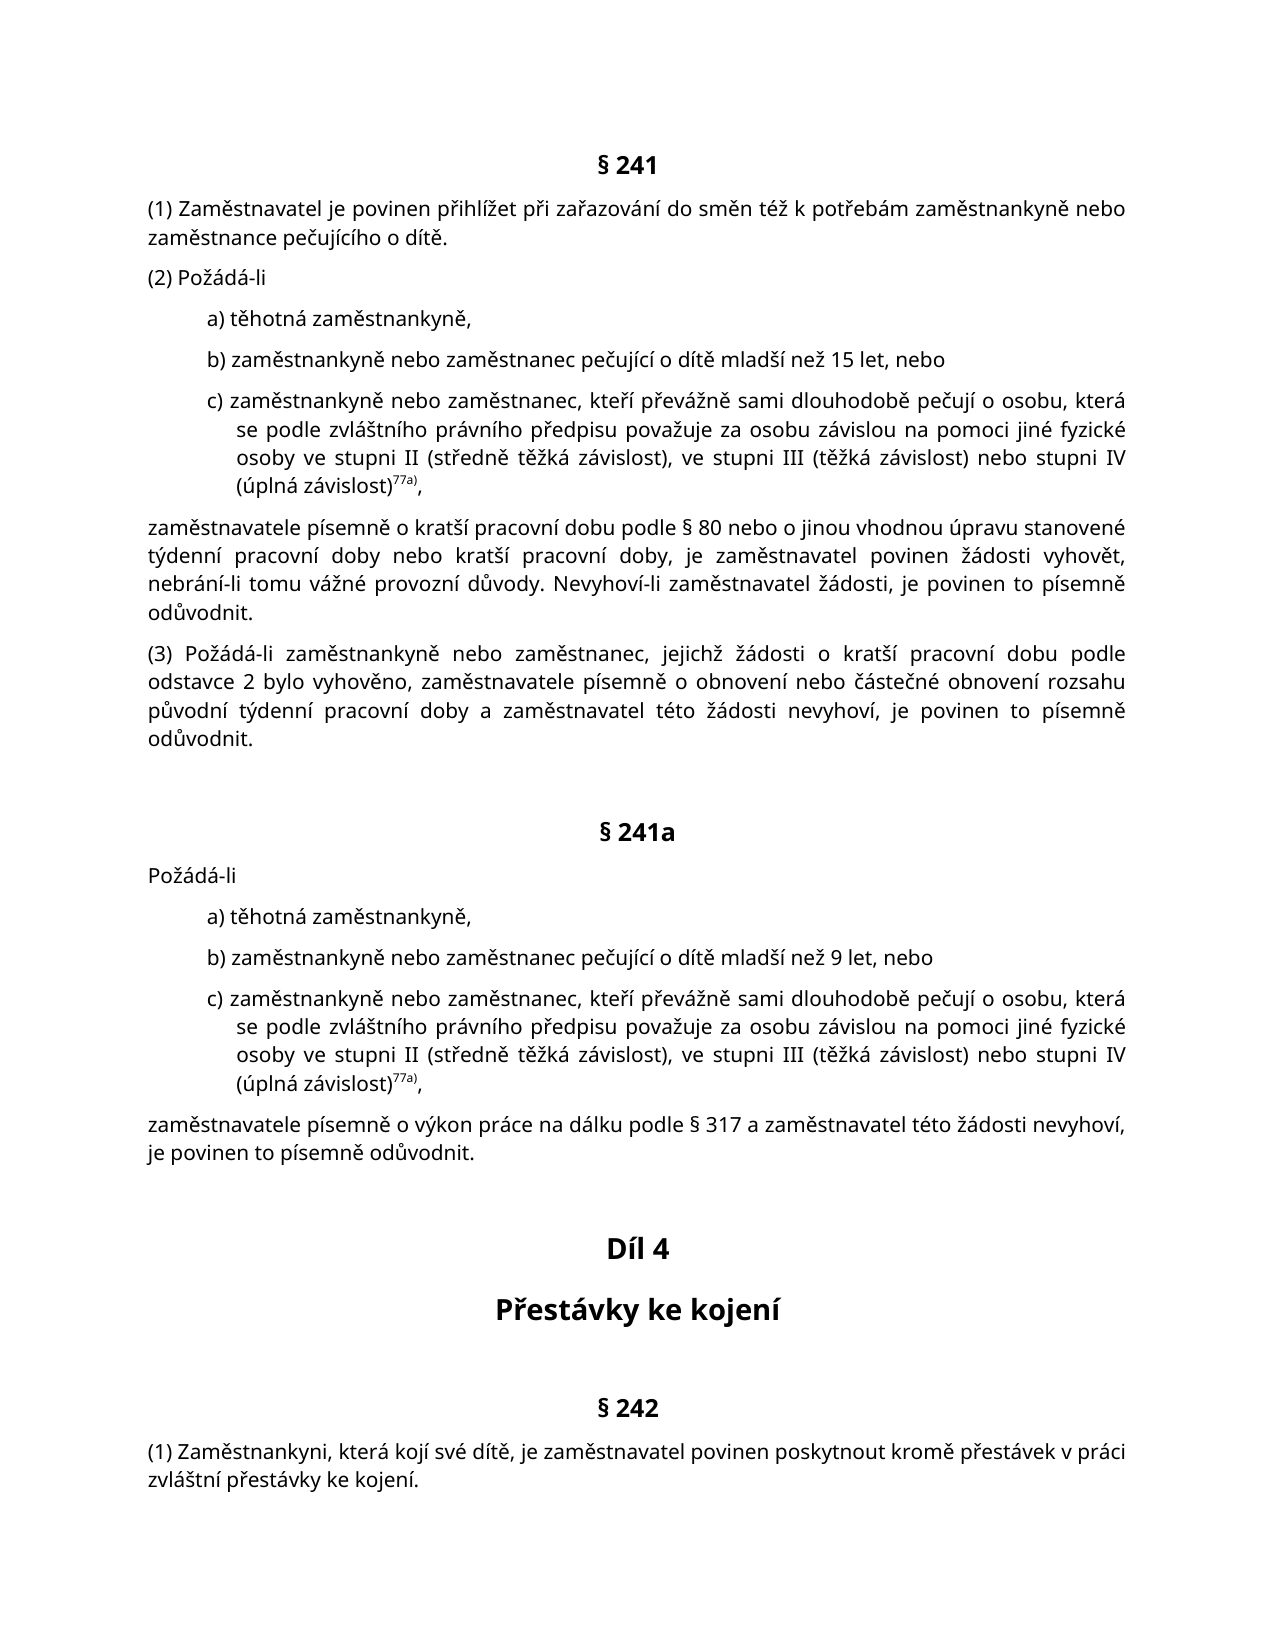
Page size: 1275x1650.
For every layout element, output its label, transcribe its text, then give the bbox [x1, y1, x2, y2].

text (3) Požádá-li zaměstnankyně nebo zaměstnanec, jejichž žádosti o kratší pracovní dobu podle odstavce 2 bylo vyhověno, zaměstnavatele písemně o obnovení nebo částečné obnovení rozsahu původní týdenní pracovní doby a zaměstnavatel této žádosti nevyhoví, je povinen to písemně odůvodnit. [148, 639, 1127, 753]
text a) těhotná zaměstnankyně, [207, 902, 1127, 930]
text zaměstnavatele písemně o výkon práce na dálku podle § 317 a zaměstnavatel této žádosti nevyhoví, je povinen to písemně odůvodnit. [148, 1110, 1127, 1167]
text c) zaměstnankyně nebo zaměstnanec, kteří převážně sami dlouhodobě pečují o osobu, která se podle zvláštního právního předpisu považuje za osobu závislou na pomoci jiné fyzické osoby ve stupni II (středně těžká závislost), ve stupni III (těžká závislost) nebo stupni IV (úplná závislost)77a), [207, 386, 1127, 500]
text b) zaměstnankyně nebo zaměstnanec pečující o dítě mladší než 9 let, nebo [207, 943, 1127, 971]
text zaměstnavatele písemně o kratší pracovní dobu podle § 80 nebo o jinou vhodnou úpravu stanovené týdenní pracovní doby nebo kratší pracovní doby, je zaměstnavatel povinen žádosti vyhovět, nebrání-li tomu vážné provozní důvody. Nevyhoví-li zaměstnavatel žádosti, je povinen to písemně odůvodnit. [148, 513, 1127, 626]
text c) zaměstnankyně nebo zaměstnanec, kteří převážně sami dlouhodobě pečují o osobu, která se podle zvláštního právního předpisu považuje za osobu závislou na pomoci jiné fyzické osoby ve stupni II (středně těžká závislost), ve stupni III (těžká závislost) nebo stupni IV (úplná závislost)77a), [207, 984, 1127, 1097]
text b) zaměstnankyně nebo zaměstnanec pečující o dítě mladší než 15 let, nebo [207, 345, 1127, 374]
text § 241 [148, 148, 1127, 182]
text (1) Zaměstnavatel je povinen přihlížet při zařazování do směn též k potřebám zaměstnankyně nebo zaměstnance pečujícího o dítě. [148, 194, 1127, 251]
text (1) Zaměstnankyni, která kojí své dítě, je zaměstnavatel povinen poskytnout kromě přestávek v práci zvláštní přestávky ke kojení. [148, 1437, 1127, 1494]
text Požádá-li [148, 861, 1127, 889]
text § 242 [148, 1391, 1127, 1425]
text (2) Požádá-li [148, 263, 1127, 292]
text a) těhotná zaměstnankyně, [207, 304, 1127, 333]
text § 241a [148, 814, 1127, 848]
subtitle Přestávky ke kojení [148, 1289, 1127, 1329]
subtitle Díl 4 [148, 1229, 1127, 1268]
